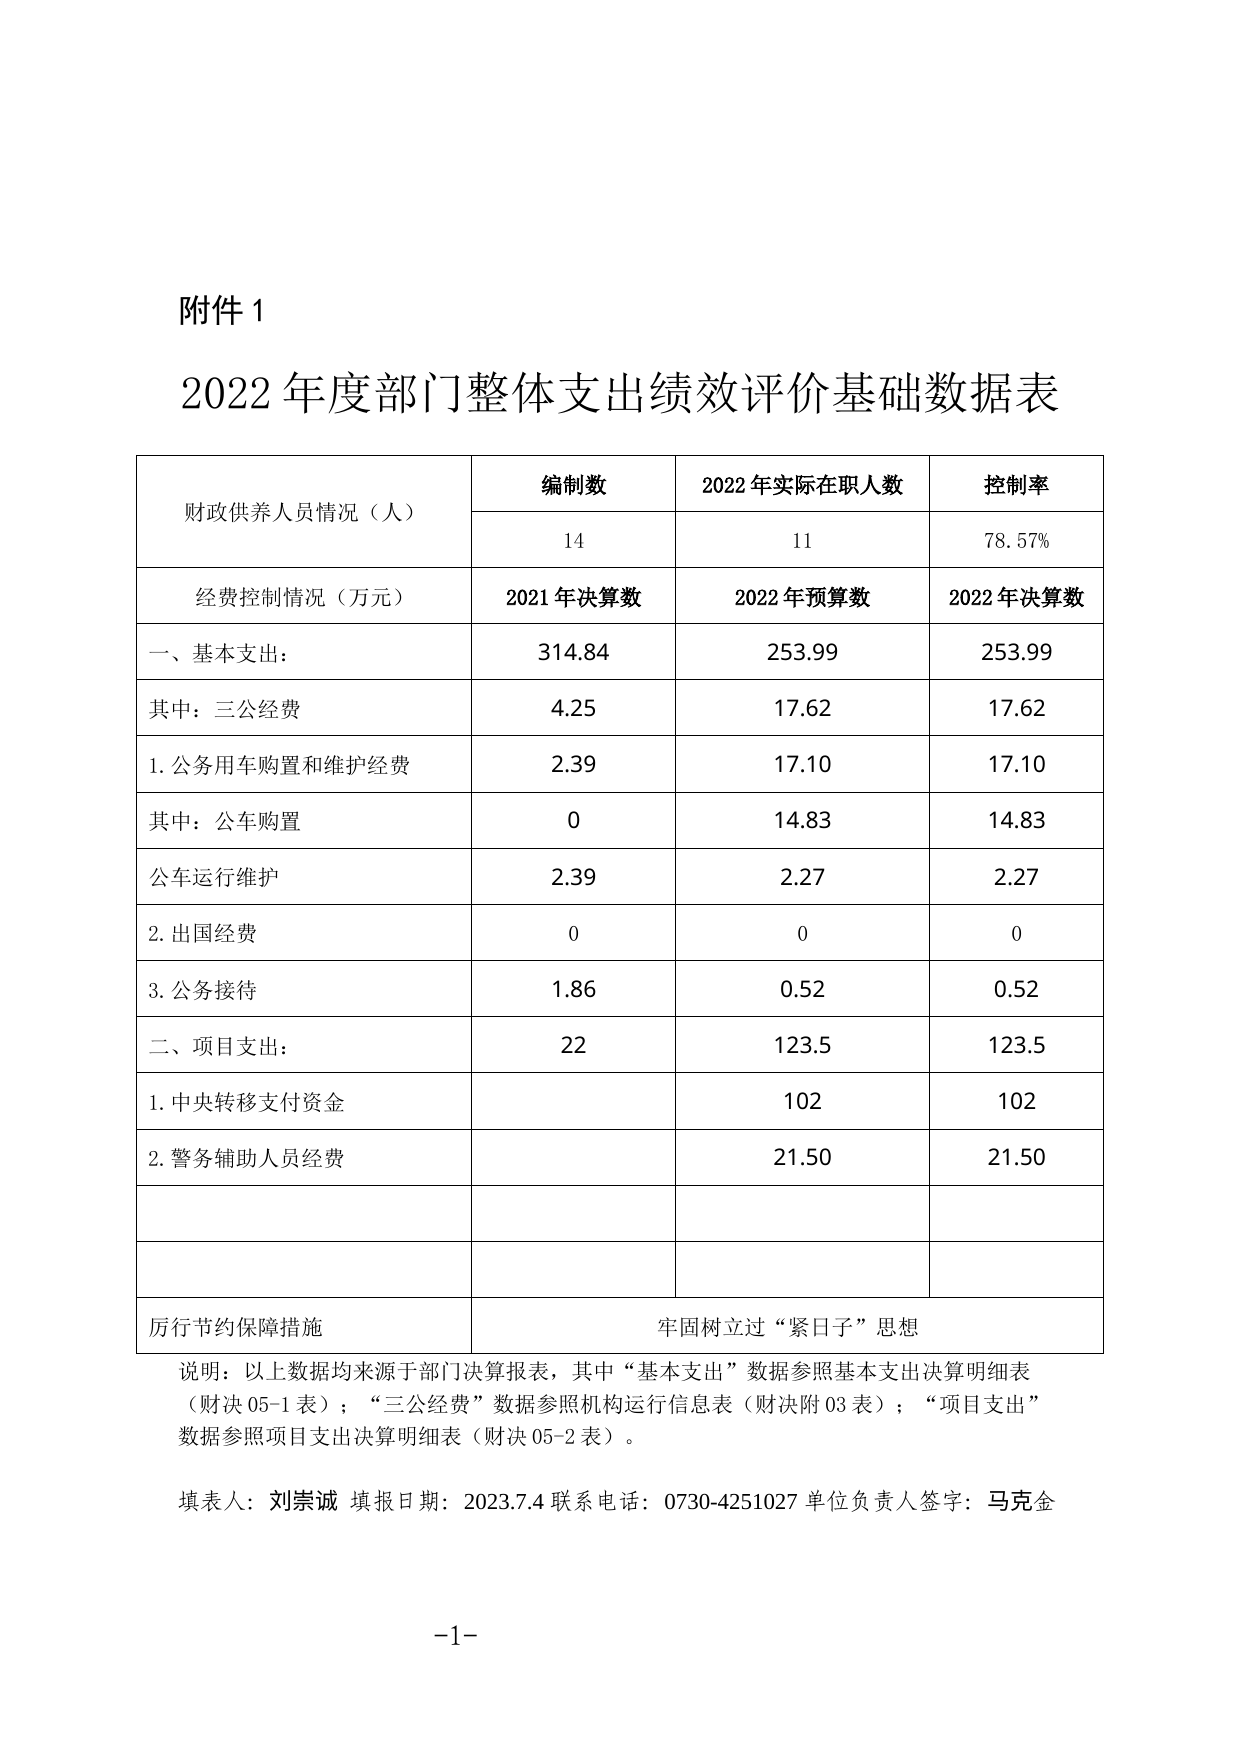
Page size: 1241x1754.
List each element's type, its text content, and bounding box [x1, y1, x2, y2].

text 2022年度部门整体支出绩效评价基础数据表 [177, 357, 1063, 422]
table_cell 0.52 [930, 961, 1103, 1016]
table_cell 2.39 [472, 736, 675, 792]
table_cell 0.52 [676, 961, 929, 1016]
table_cell 17.10 [930, 736, 1103, 792]
table_cell 其中：公车购置 [137, 793, 471, 848]
table_cell 21.50 [676, 1130, 929, 1184]
table_cell 14.83 [930, 793, 1103, 848]
table_cell 2.警务辅助人员经费 [137, 1130, 471, 1184]
table_cell 牢固树立过“紧日子”思想 [472, 1298, 1103, 1353]
table_cell 一、基本支出： [137, 624, 471, 679]
table_cell [137, 1186, 471, 1241]
table_cell 21.50 [930, 1130, 1103, 1184]
table_cell 二、项目支出： [137, 1017, 471, 1072]
table_cell [472, 1242, 675, 1297]
table_cell [137, 1242, 471, 1297]
table_cell [676, 1242, 929, 1297]
table_cell [676, 1186, 929, 1241]
table_cell 公车运行维护 [137, 849, 471, 904]
table_cell 0 [930, 905, 1103, 960]
table_cell 0 [472, 793, 675, 848]
table_cell 102 [676, 1073, 929, 1128]
table_cell [472, 1130, 675, 1184]
table_cell 17.62 [676, 680, 929, 735]
table_cell 0 [472, 905, 675, 960]
table_cell 厉行节约保障措施 [137, 1298, 471, 1353]
table_cell 22 [472, 1017, 675, 1072]
text 附件1 [177, 276, 1063, 341]
table_cell 17.62 [930, 680, 1103, 735]
table_cell 14.83 [676, 793, 929, 848]
table_cell [930, 1186, 1103, 1241]
table_cell [930, 1242, 1103, 1297]
table_cell 253.99 [676, 624, 929, 679]
table_cell 14 [472, 512, 675, 567]
table_cell 2.出国经费 [137, 905, 471, 960]
table_cell 253.99 [930, 624, 1103, 679]
table_cell [472, 1186, 675, 1241]
table_cell 2022年预算数 [676, 568, 929, 623]
table_cell 2.27 [676, 849, 929, 904]
table_header 控制率 [930, 456, 1103, 511]
table_cell 2021年决算数 [472, 568, 675, 623]
table_cell 1.86 [472, 961, 675, 1016]
table_cell 4.25 [472, 680, 675, 735]
table_cell 3.公务接待 [137, 961, 471, 1016]
table_header 2022年实际在职人数 [676, 456, 929, 511]
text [177, 1484, 1063, 1517]
table_header 财政供养人员情况（人） [137, 456, 471, 567]
table_cell 123.5 [676, 1017, 929, 1072]
table_cell 1.中央转移支付资金 [137, 1073, 471, 1128]
table_cell 11 [676, 512, 929, 567]
table_cell 2.39 [472, 849, 675, 904]
table_cell 1.公务用车购置和维护经费 [137, 736, 471, 792]
text 说明：以上数据均来源于部门决算报表，其中“基本支出”数据参照基本支出决算明细表（财决05-1表）；“三公经费”数据参照机构运行信息表（财决附03表）；“项目支出”数据参照项目支出决算明细表（财决05-2表）。 [177, 1354, 1063, 1452]
table_cell 17.10 [676, 736, 929, 792]
table_cell [472, 1073, 675, 1128]
table_header 编制数 [472, 456, 675, 511]
table_cell 102 [930, 1073, 1103, 1128]
table_cell 123.5 [930, 1017, 1103, 1072]
table_cell 经费控制情况（万元） [137, 568, 471, 623]
table_cell 314.84 [472, 624, 675, 679]
table_cell 其中：三公经费 [137, 680, 471, 735]
table_cell 2.27 [930, 849, 1103, 904]
table_cell 78.57% [930, 512, 1103, 567]
table_cell 2022年决算数 [930, 568, 1103, 623]
table_cell 0 [676, 905, 929, 960]
